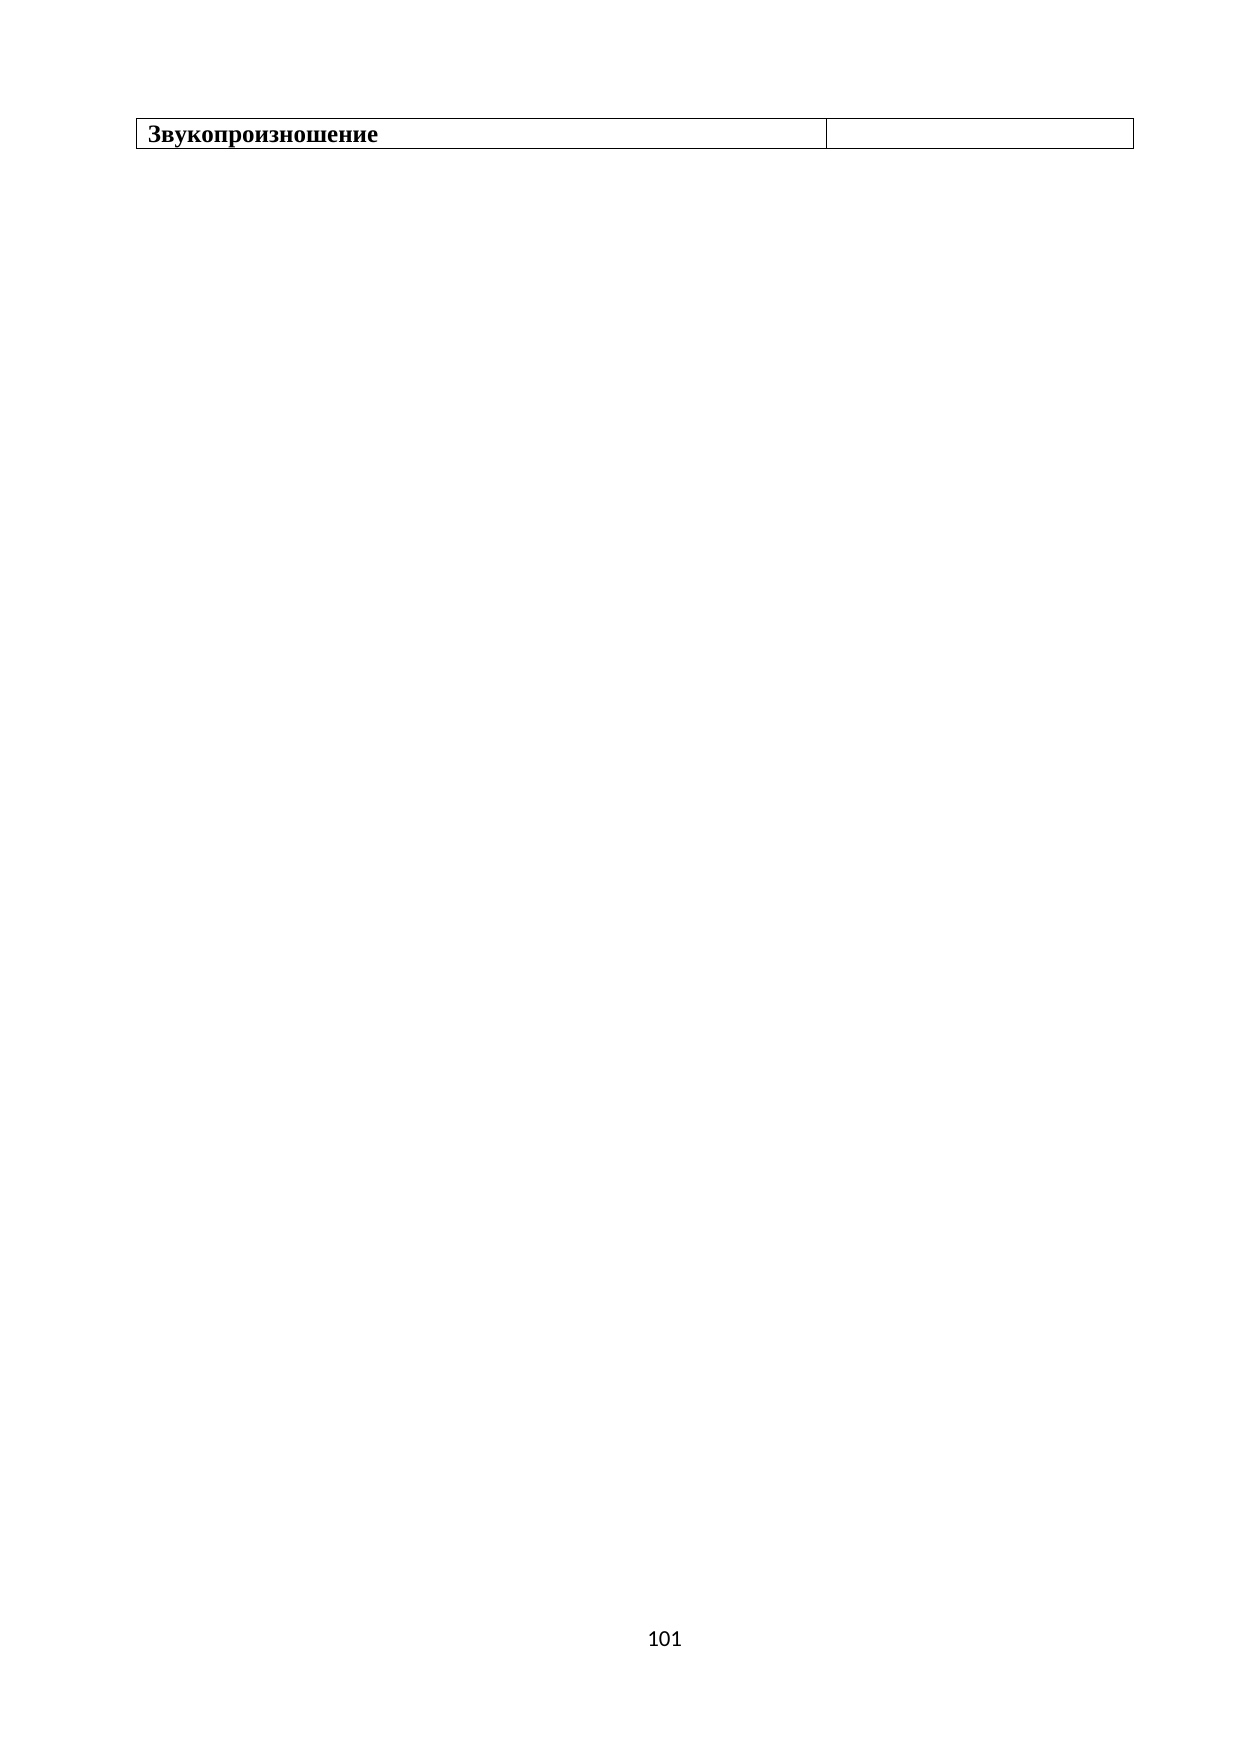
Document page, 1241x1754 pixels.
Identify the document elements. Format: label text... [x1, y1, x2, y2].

table_header [827, 119, 1133, 148]
table_header Звукопроизношение [137, 119, 826, 148]
